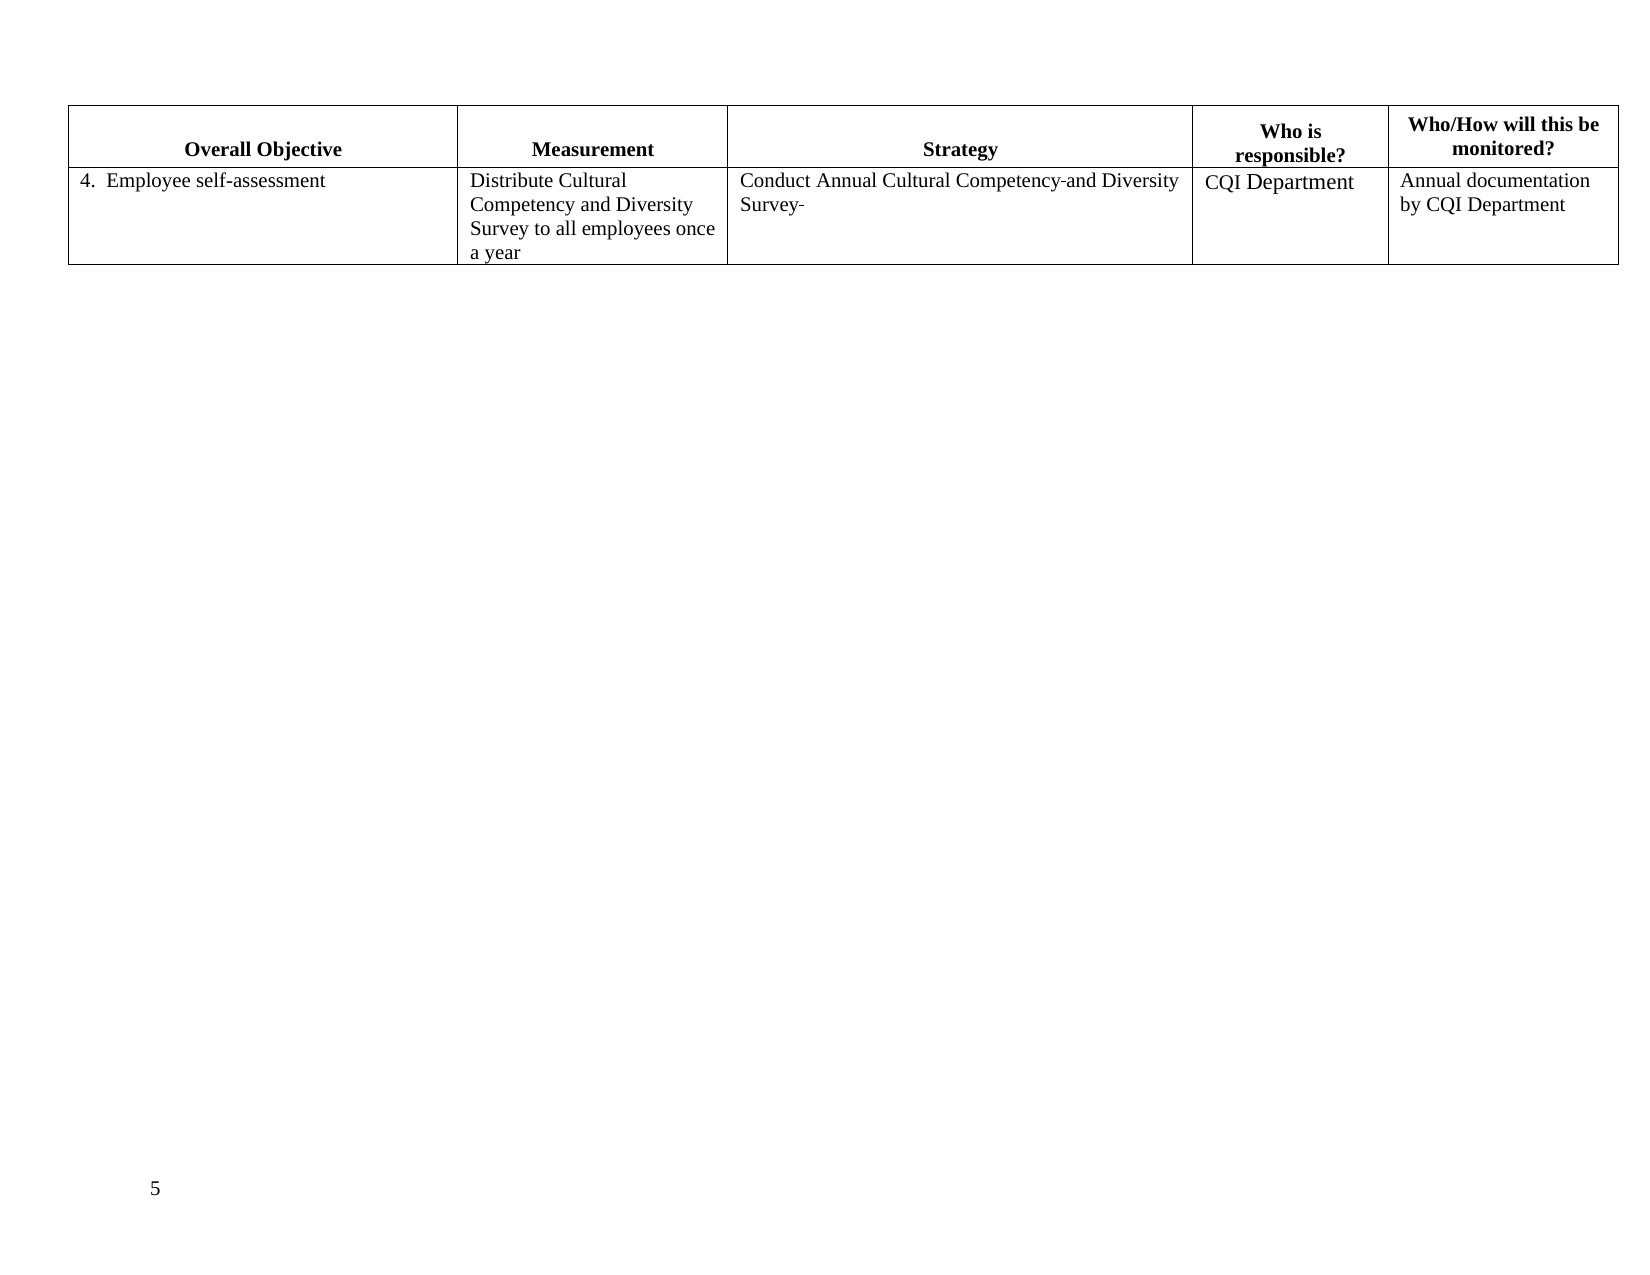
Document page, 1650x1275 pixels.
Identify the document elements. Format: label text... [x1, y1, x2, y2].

table_cell Conduct Annual Cultural Competency and Diversity Survey [728, 168, 1192, 264]
table_cell Annual documentation by CQI Department [1389, 168, 1618, 264]
table_header Who/How will this be monitored? [1389, 106, 1618, 167]
table_header Measurement [458, 106, 727, 167]
table_cell CQI Department [1193, 168, 1388, 264]
table_cell Employee self-assessment [69, 168, 457, 264]
table_cell Distribute Cultural Competency and Diversity Survey to all employees once a year [458, 168, 727, 264]
table_header Who is responsible? [1193, 106, 1388, 167]
table_header Overall Objective [69, 106, 457, 167]
table_header Strategy [728, 106, 1192, 167]
